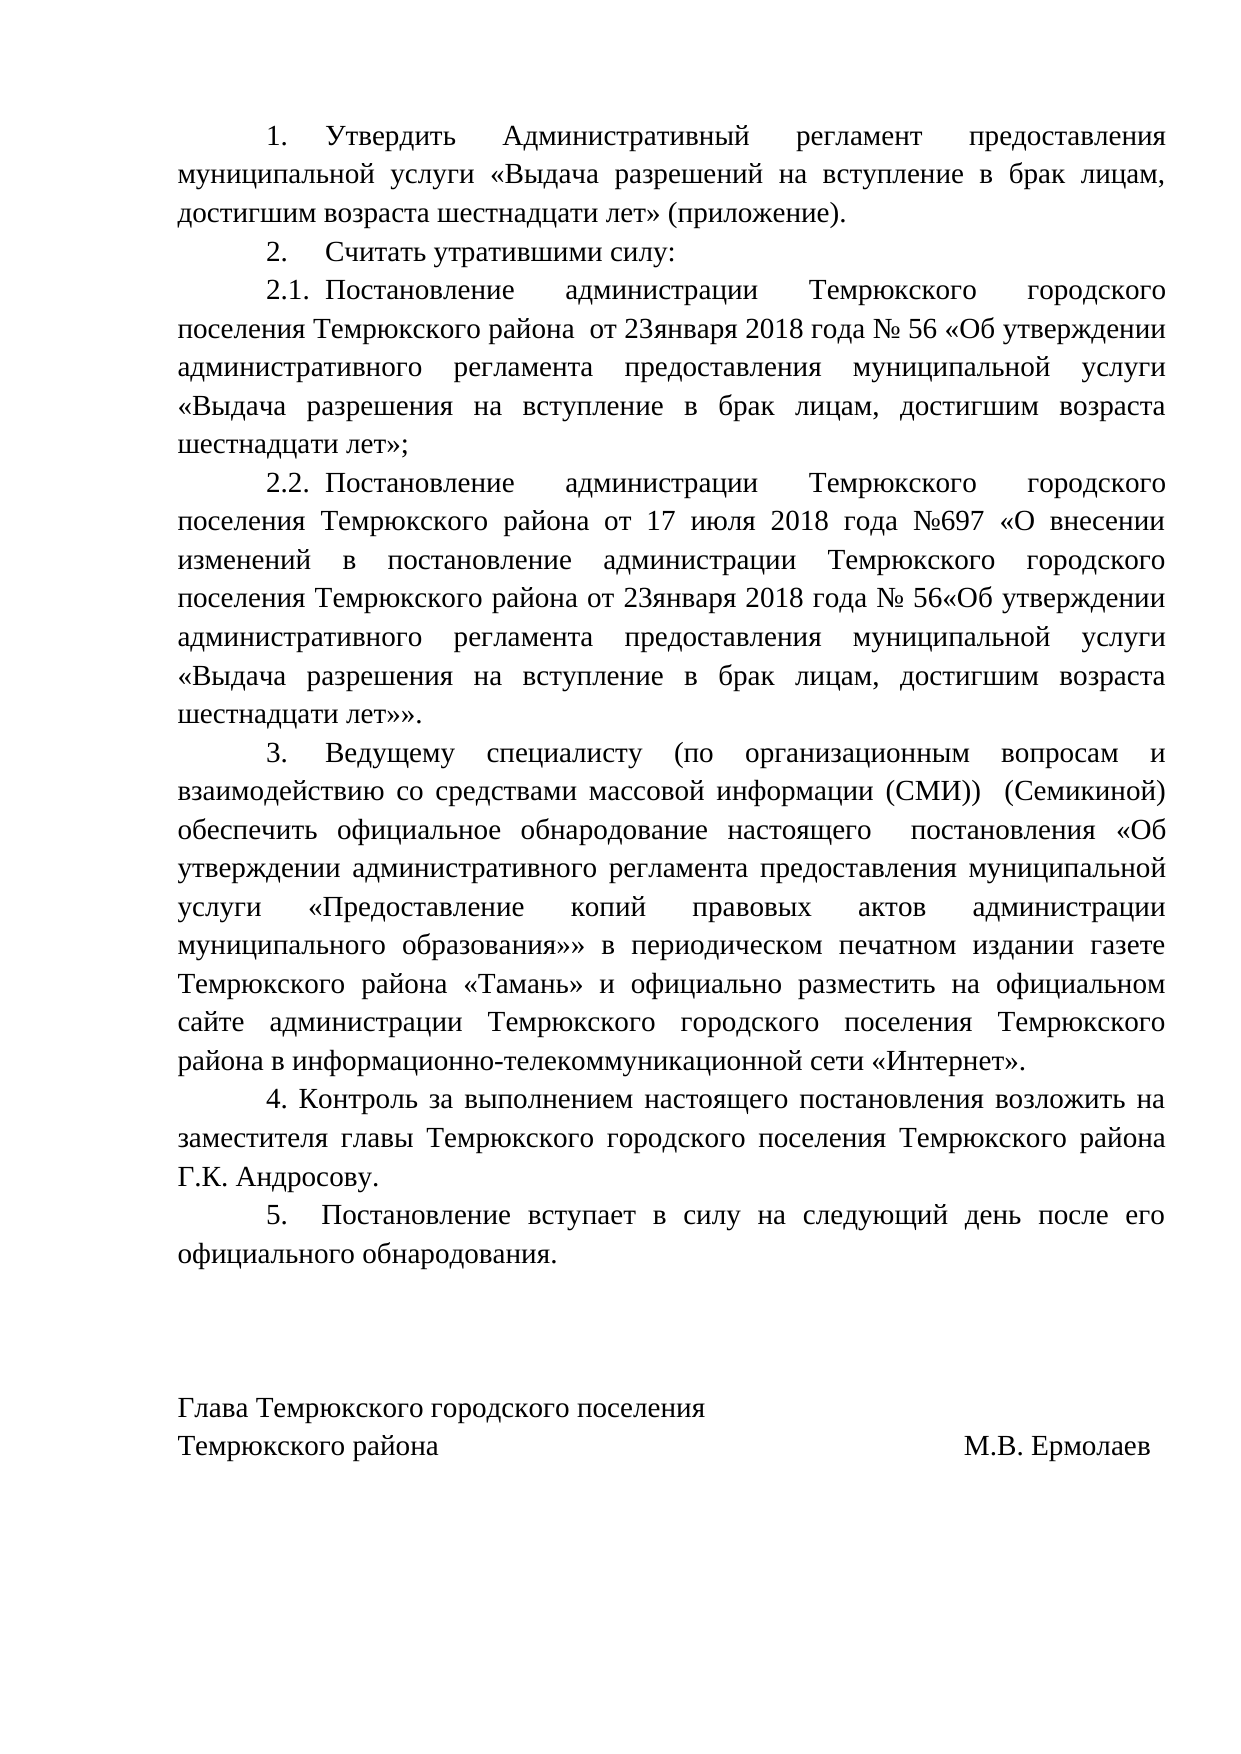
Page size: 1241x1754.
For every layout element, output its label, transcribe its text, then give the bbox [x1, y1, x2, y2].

text 5. Постановление вступает в силу на следующий день после его официального обнародования. [177, 1197, 1166, 1269]
list Утвердить Административный регламент предоставления муниципальной услуги «Выдача разрешений на вступление в брак лицам, достигшим возраста шестнадцати лет» (приложение). [177, 118, 1166, 229]
text 4. Контроль за выполнением настоящего постановления возложить на заместителя главы Темрюкского городского поселения Темрюкского района Г.К. Андросову. [177, 1082, 1166, 1192]
list Постановление администрации Темрюкского городского поселения Темрюкского района от 17 июля 2018 года №697 «О внесении изменений в постановление администрации Темрюкского городского поселения Темрюкского района от 23января 2018 года № 56«Об утверждении административного регламента предоставления муниципальной услуги «Выдача разрешения на вступление в брак лицам, достигшим возраста шестнадцати лет»». [177, 465, 1166, 730]
list Постановление администрации Темрюкского городского поселения Темрюкского района от 23января 2018 года № 56 «Об утверждении административного регламента предоставления муниципальной услуги «Выдача разрешения на вступление в брак лицам, достигшим возраста шестнадцати лет»; [177, 272, 1166, 460]
list Ведущему специалисту (по организационным вопросам и взаимодействию со средствами массовой информации (СМИ)) (Семикиной) обеспечить официальное обнародование настоящего постановления «Об утверждении административного регламента предоставления муниципальной услуги «Предоставление копий правовых актов администрации муниципального образования»» в периодическом печатном издании газете Темрюкского района «Тамань» и официально разместить на официальном сайте администрации Темрюкского городского поселения Темрюкского района в информационно-телекоммуникационной сети «Интернет». [177, 735, 1166, 1077]
text Глава Темрюкского городского поселения [177, 1390, 1166, 1423]
list Считать утратившими силу: [177, 234, 1166, 267]
text Темрюкского района М.В. Ермолаев [177, 1428, 1166, 1462]
